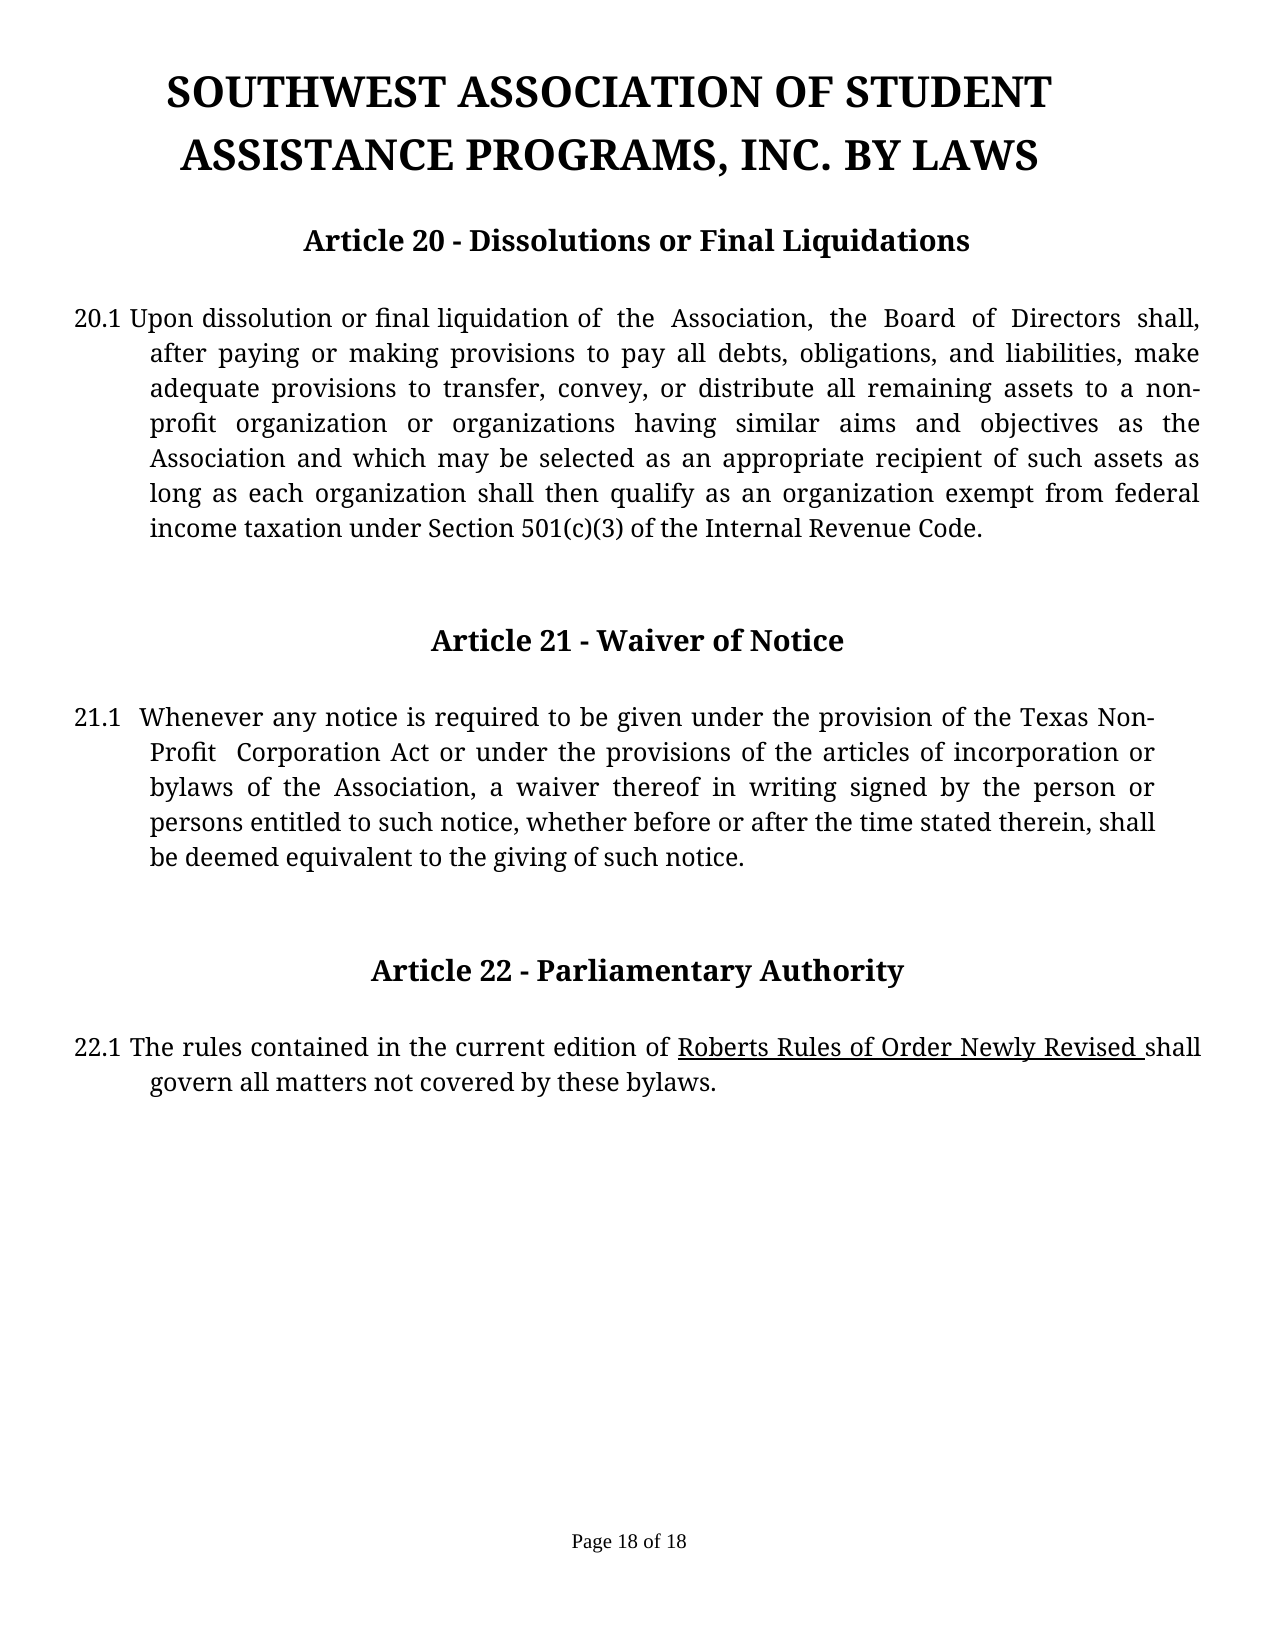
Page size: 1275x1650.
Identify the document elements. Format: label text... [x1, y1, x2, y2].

subtitle Article 22 - Parliamentary Authority [75, 950, 1200, 990]
text 20.1 Upon dissolution or final liquidation of the Association, the Board of Directors shall, after paying or making provisions to pay all debts, obligations, and liabilities, make adequate provisions to transfer, convey, or distribute all remaining assets to a non-profit organization or organizations having similar aims and objectives as the Association and which may be selected as an appropriate recipient of such assets as long as each organization shall then qualify as an organization exempt from federal income taxation under Section 501(c)(3) of the Internal Revenue Code. [73, 300, 1201, 544]
text 21.1 Whenever any notice is required to be given under the provision of the Texas Non-Profit Corporation Act or under the provisions of the articles of incorporation or bylaws of the Association, a waiver thereof in writing signed by the person or persons entitled to such notice, whether before or after the time stated therein, shall be deemed equivalent to the giving of such notice. [73, 700, 1156, 874]
subtitle Article 21 - Waiver of Notice [75, 620, 1200, 660]
text 22.1 The rules contained in the current edition of Roberts Rules of Order Newly Revised shall govern all matters not covered by these bylaws. [73, 1030, 1201, 1099]
subtitle Article 20 - Dissolutions or Final Liquidations [75, 221, 1199, 260]
